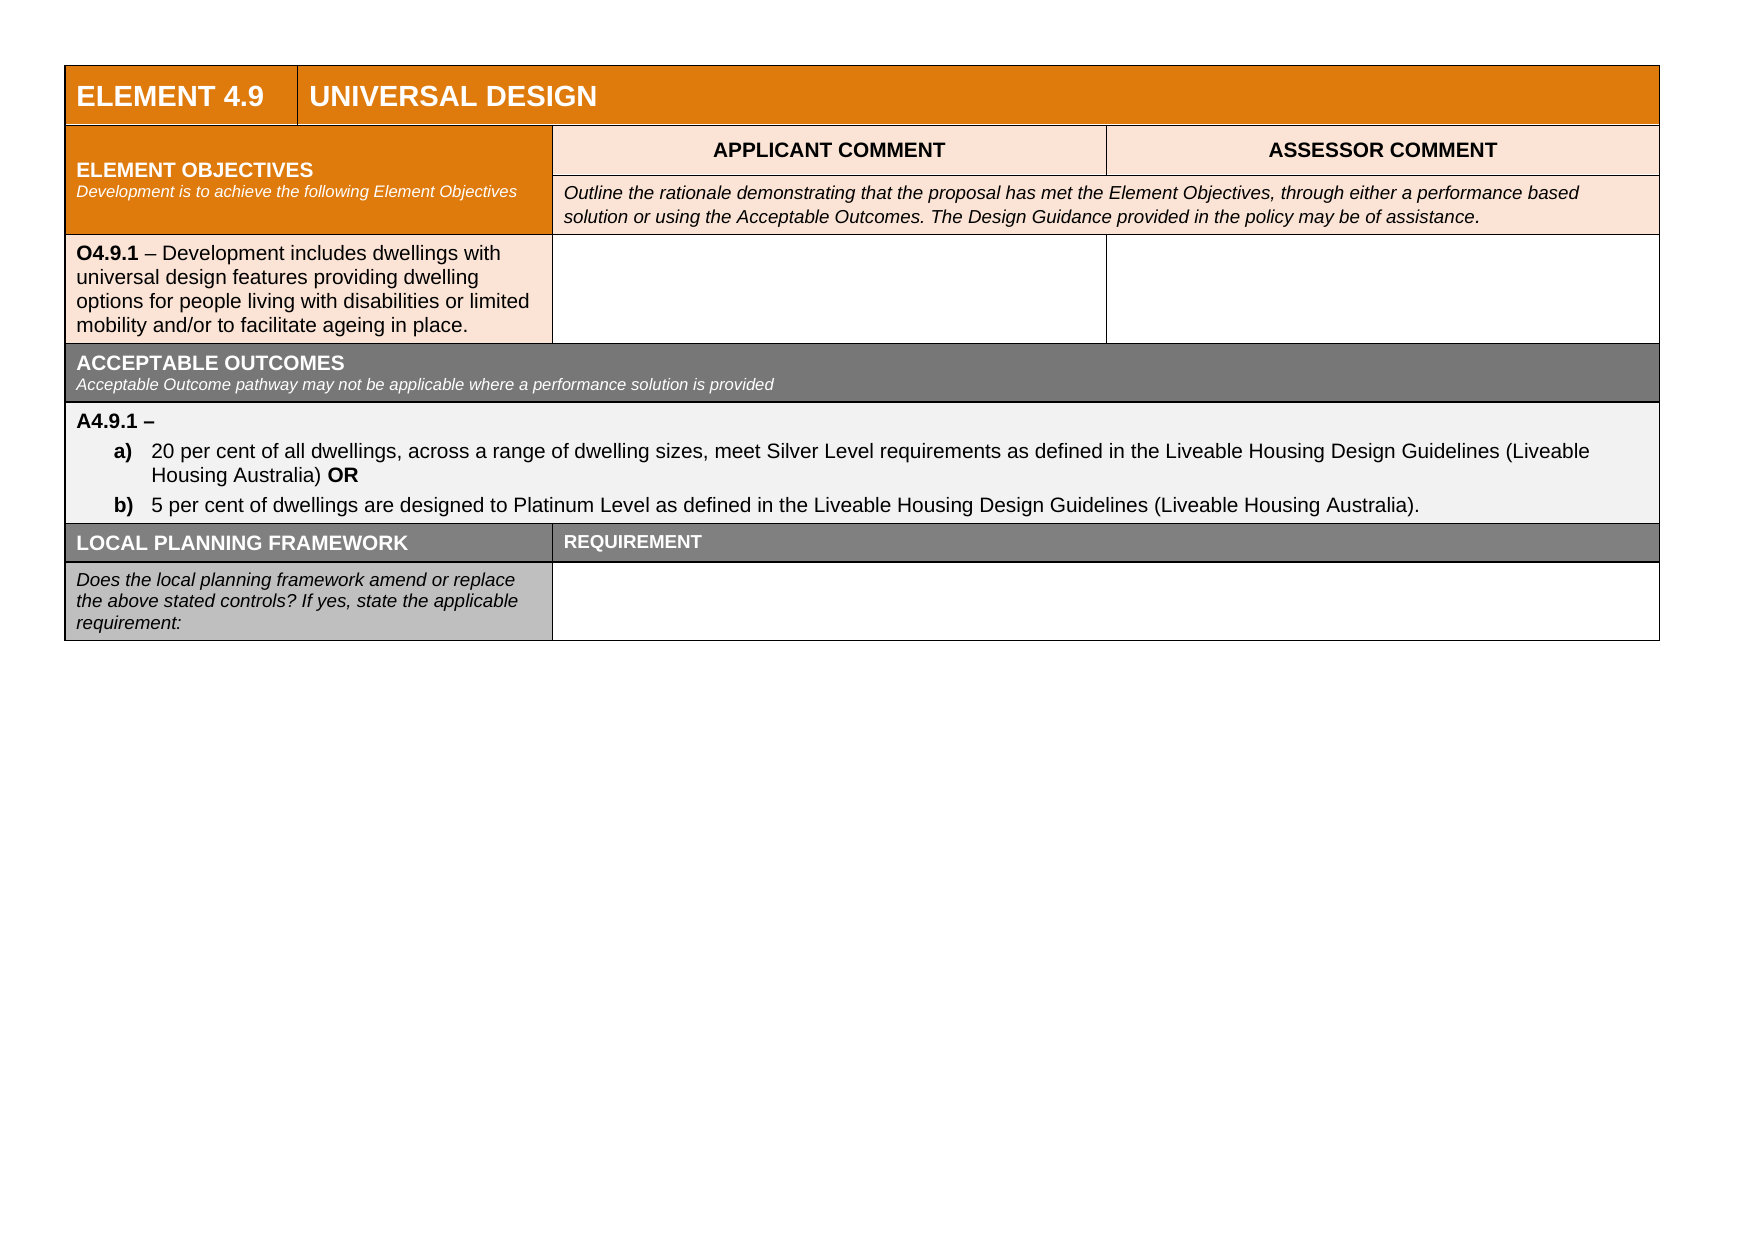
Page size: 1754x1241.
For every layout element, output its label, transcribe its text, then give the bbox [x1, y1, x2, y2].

table_cell ELEMENT OBJECTIVES Development is to achieve the following Element Objectives [66, 126, 552, 234]
table_cell Does the local planning framework amend or replace the above stated controls? If yes, state the applicable requirement: [66, 563, 552, 640]
table_header UNIVERSAL DESIGN [298, 66, 1659, 124]
table_cell ASSESSOR COMMENT [1107, 126, 1659, 174]
table_cell A4.9.1 – 20 per cent of all dwellings, across a range of dwelling sizes, meet Silver Level requirements as defined in the Liveable Housing Design Guidelines (Liveable Housing Australia) OR 5 per cent of dwellings are designed to Platinum Level as defined in the Liveable Housing Design Guidelines (Liveable Housing Australia). [66, 403, 1659, 523]
table_cell [1107, 235, 1659, 343]
table_cell [553, 563, 1659, 640]
table_cell [553, 235, 1106, 343]
table_cell Outline the rationale demonstrating that the proposal has met the Element Objectives, through either a performance based solution or using the Acceptable Outcomes. The Design Guidance provided in the policy may be of assistance. [553, 176, 1659, 234]
table_cell ACCEPTABLE OUTCOMES Acceptable Outcome pathway may not be applicable where a performance solution is provided [66, 344, 1659, 401]
table_cell REQUIREMENT [553, 524, 1659, 561]
table_header ELEMENT 4.9 [66, 66, 297, 124]
table_cell applIcant comment [553, 126, 1106, 174]
table_cell O4.9.1 – Development includes dwellings with universal design features providing dwelling options for people living with disabilities or limited mobility and/or to facilitate ageing in place. [66, 235, 552, 343]
table_cell LOCAL PLANNING FRAMEWORK [66, 524, 552, 561]
